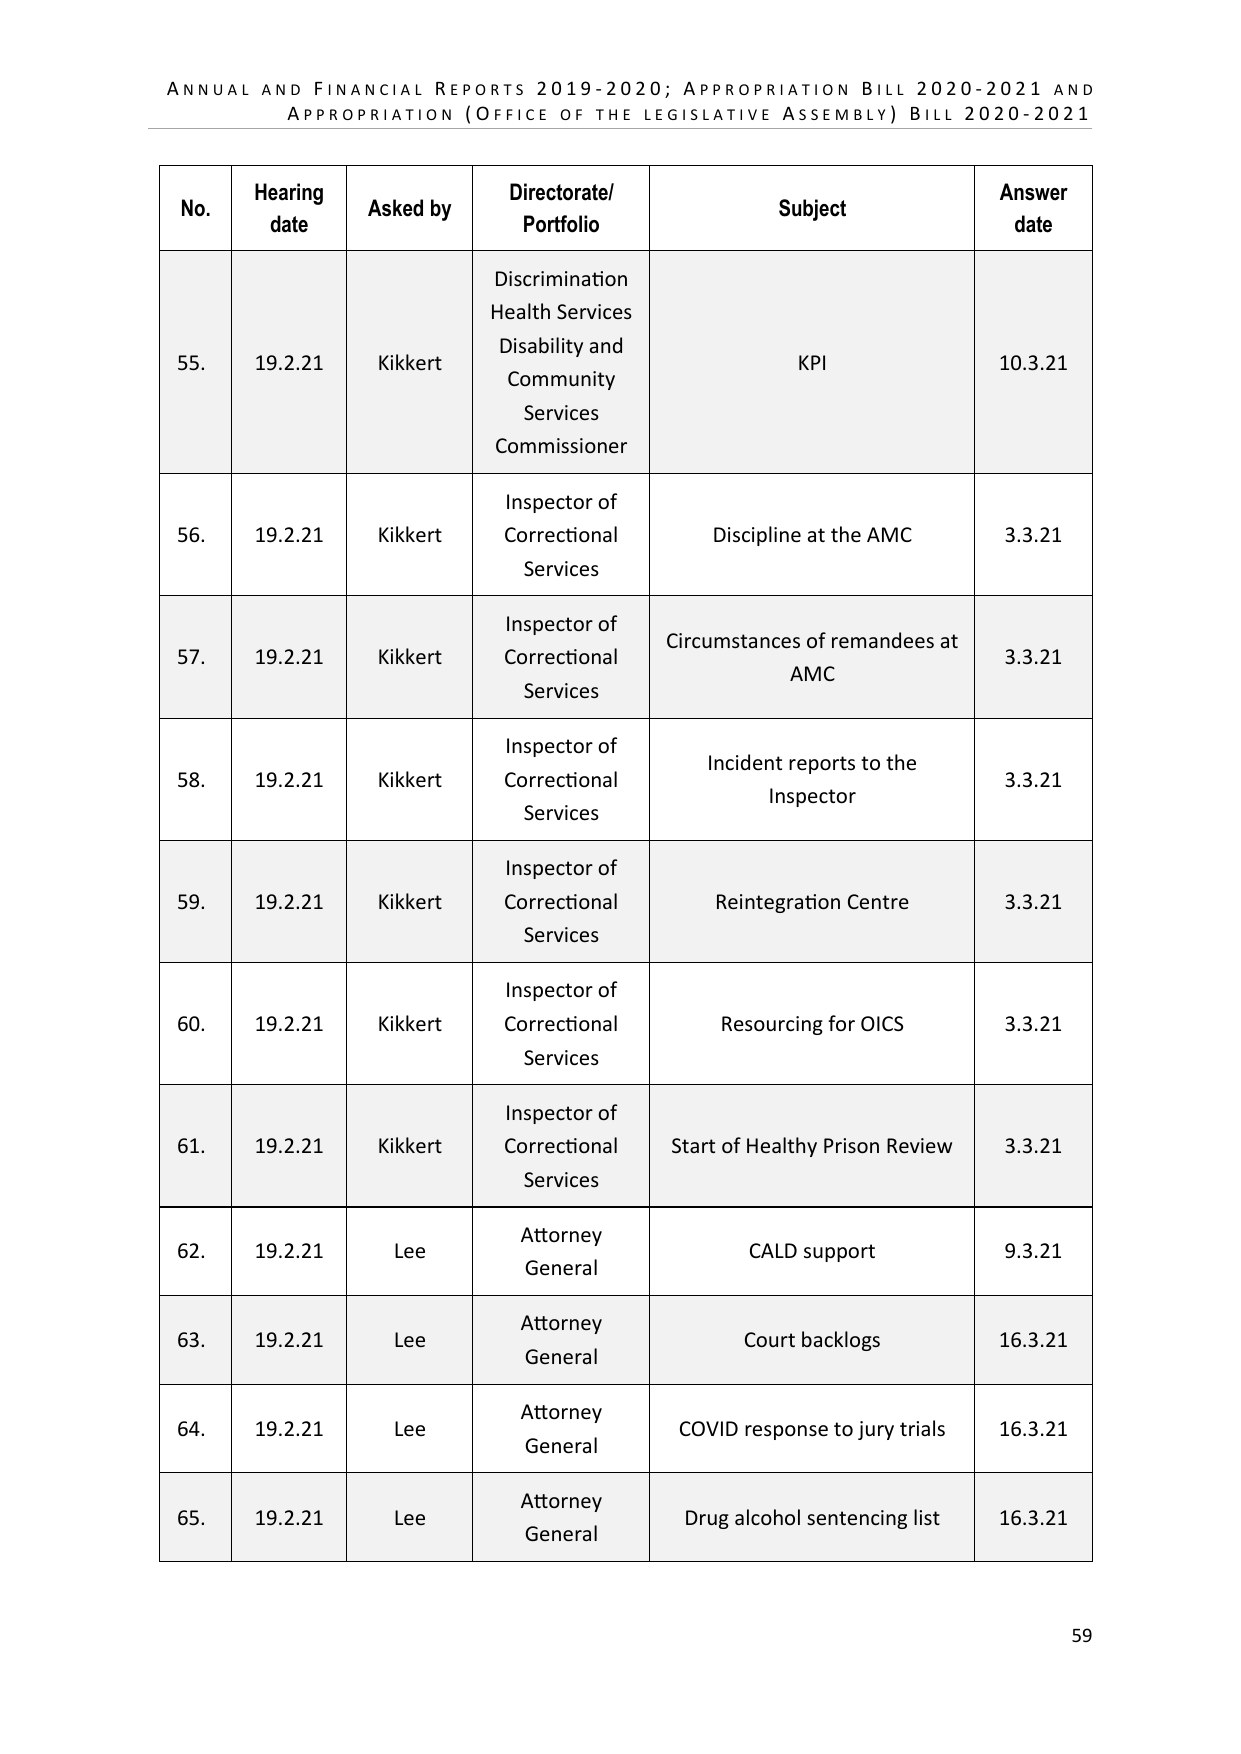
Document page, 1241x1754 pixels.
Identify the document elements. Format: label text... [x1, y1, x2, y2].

table_cell [160, 251, 231, 473]
table_cell [160, 1085, 231, 1206]
table_cell 19.2.21 [232, 1296, 346, 1384]
table_header Hearing date [232, 166, 346, 250]
table_cell 3.3.21 [975, 1085, 1092, 1206]
table_cell Resourcing for OICS [650, 963, 974, 1084]
table_cell Kikkert [347, 474, 472, 595]
table_header Directorate/ Portfolio [473, 166, 649, 250]
table_cell Attorney General [473, 1208, 649, 1295]
table_cell [160, 719, 231, 840]
table_cell 19.2.21 [232, 596, 346, 718]
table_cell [473, 251, 649, 473]
table_header No. [160, 166, 231, 250]
table_cell CALD support [650, 1208, 974, 1295]
table_cell 19.2.21 [232, 963, 346, 1084]
table_cell Court backlogs [650, 1296, 974, 1384]
table_cell Inspector of Correctional Services [473, 841, 649, 962]
table_cell 3.3.21 [975, 596, 1092, 718]
table_cell Circumstances of remandees at AMC [650, 596, 974, 718]
table_cell 19.2.21 [232, 841, 346, 962]
table_cell Lee [347, 1208, 472, 1295]
table_cell [160, 963, 231, 1084]
table_cell Kikkert [347, 251, 472, 473]
table_cell Discipline at the AMC [650, 474, 974, 595]
table_cell Inspector of Correctional Services [473, 719, 649, 840]
table_cell COVID response to jury trials [650, 1385, 974, 1472]
table_cell Inspector of Correctional Services [473, 474, 649, 595]
table_cell Attorney General [473, 1296, 649, 1384]
table_cell 3.3.21 [975, 963, 1092, 1084]
table_cell 3.3.21 [975, 474, 1092, 595]
table_header Asked by [347, 166, 472, 250]
table_cell Kikkert [347, 719, 472, 840]
table_cell [160, 1473, 231, 1561]
table_cell Lee [347, 1296, 472, 1384]
table_cell 16.3.21 [975, 1296, 1092, 1384]
table_cell 16.3.21 [975, 1385, 1092, 1472]
table_cell 16.3.21 [975, 1473, 1092, 1561]
table_header Subject [650, 166, 974, 250]
table_cell [160, 841, 231, 962]
table_cell 19.2.21 [232, 251, 346, 473]
table_cell [160, 1385, 231, 1472]
table_cell Drug alcohol sentencing list [650, 1473, 974, 1561]
table_cell Kikkert [347, 596, 472, 718]
table_cell Lee [347, 1385, 472, 1472]
table_cell Lee [347, 1473, 472, 1561]
table_cell [160, 474, 231, 595]
table_cell Start of Healthy Prison Review [650, 1085, 974, 1206]
table_cell [160, 1296, 231, 1384]
table_cell Reintegration Centre [650, 841, 974, 962]
table_cell Inspector of Correctional Services [473, 596, 649, 718]
table_cell Incident reports to the Inspector [650, 719, 974, 840]
table_cell 10.3.21 [975, 251, 1092, 473]
table_cell Inspector of Correctional Services [473, 1085, 649, 1206]
table_cell [160, 596, 231, 718]
table_cell 19.2.21 [232, 719, 346, 840]
table_cell KPI [650, 251, 974, 473]
table_cell Kikkert [347, 1085, 472, 1206]
table_cell Kikkert [347, 963, 472, 1084]
table_cell Kikkert [347, 841, 472, 962]
table_cell 3.3.21 [975, 719, 1092, 840]
table_cell [160, 1208, 231, 1295]
table_cell 9.3.21 [975, 1208, 1092, 1295]
table_cell 3.3.21 [975, 841, 1092, 962]
table_cell Attorney General [473, 1473, 649, 1561]
table_cell Inspector of Correctional Services [473, 963, 649, 1084]
table_cell 19.2.21 [232, 1385, 346, 1472]
table_cell 19.2.21 [232, 1085, 346, 1206]
table_cell Attorney General [473, 1385, 649, 1472]
table_cell 19.2.21 [232, 1473, 346, 1561]
table_cell 19.2.21 [232, 474, 346, 595]
table_cell 19.2.21 [232, 1208, 346, 1295]
table_header Answer date [975, 166, 1092, 250]
